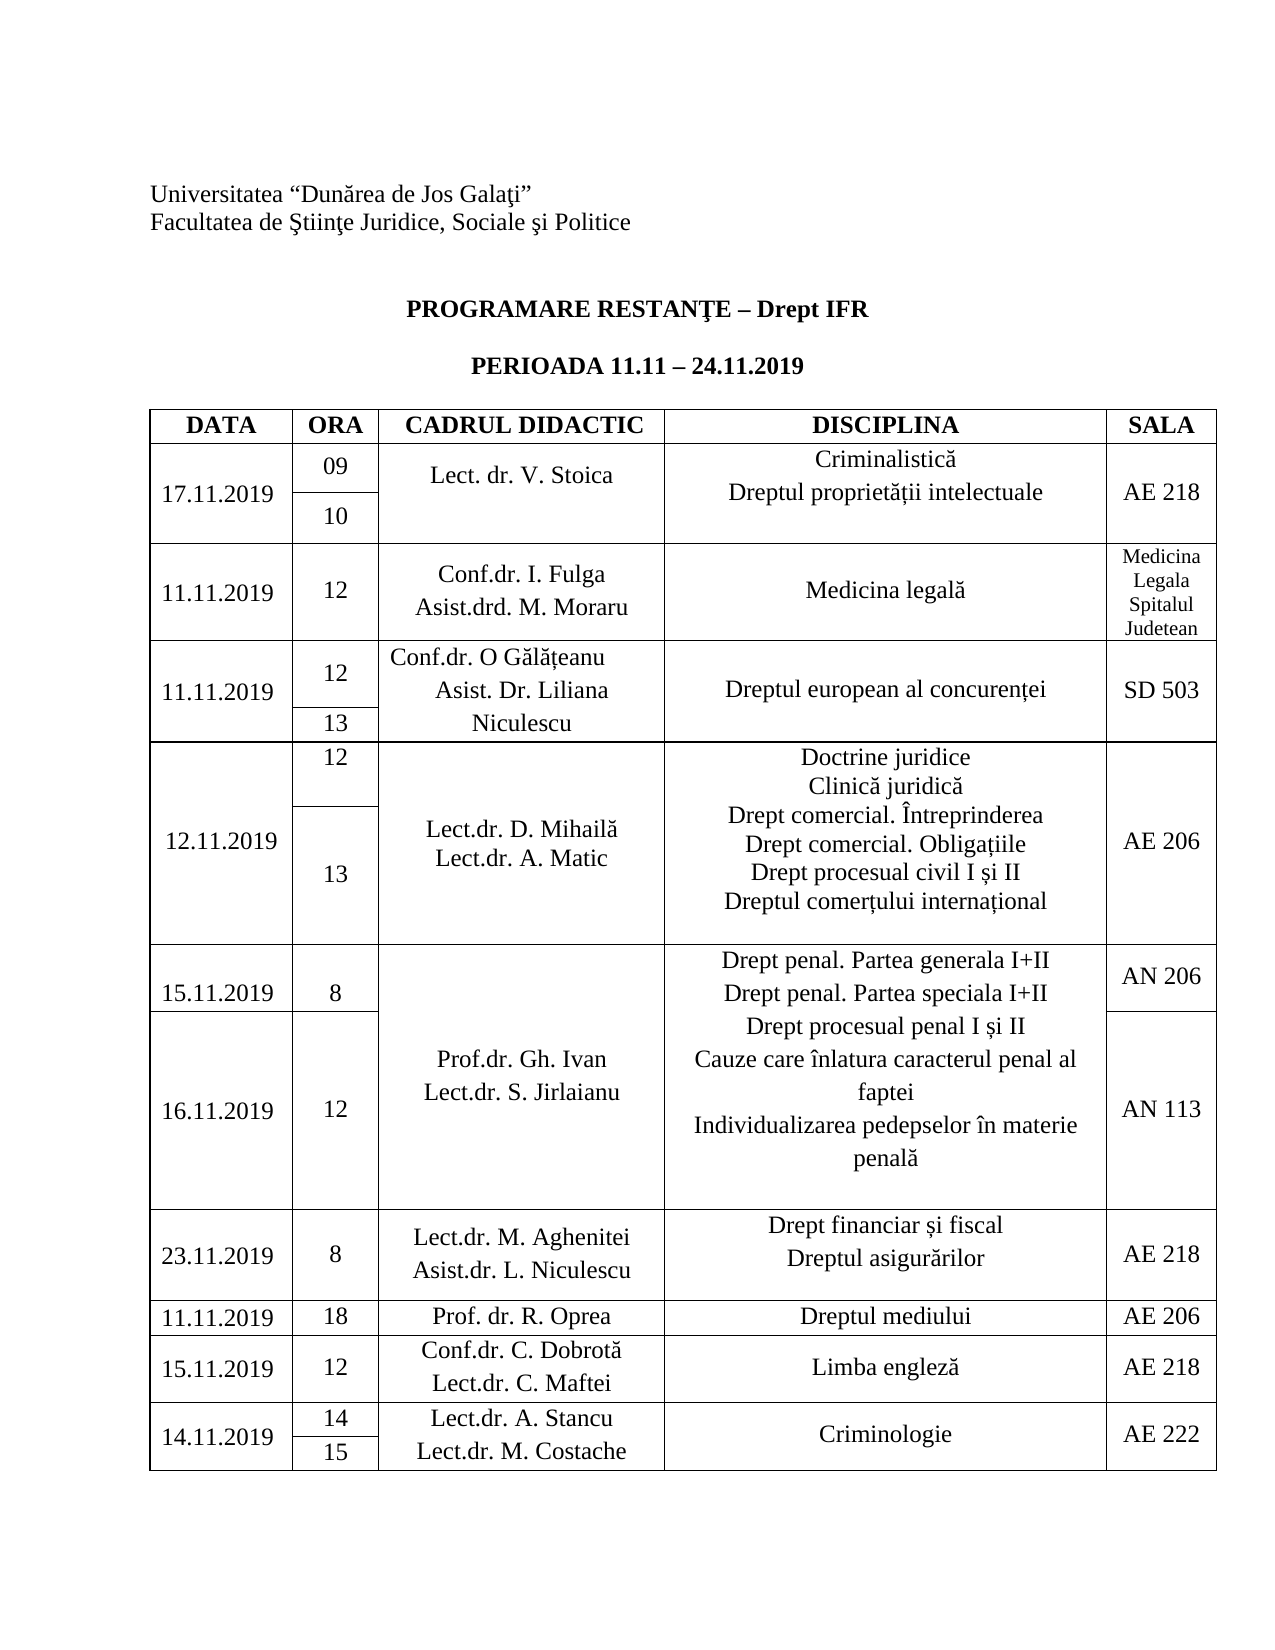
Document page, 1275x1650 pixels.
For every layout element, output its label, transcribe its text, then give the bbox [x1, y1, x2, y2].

table_cell 16.11.2019 [151, 1012, 292, 1209]
table_cell 11.11.2019 [151, 544, 292, 640]
table_cell Lect.dr. A. Stancu Lect.dr. M. Costache [379, 1403, 664, 1470]
text PERIOADA 11.11 – 24.11.2019 [150, 351, 1125, 380]
table_cell 13 [293, 708, 378, 741]
table_cell Prof. dr. R. Oprea [379, 1301, 664, 1334]
table_cell Dreptul mediului [665, 1301, 1106, 1334]
table_header CADRUL DIDACTIC [379, 410, 664, 443]
table_cell 8 [293, 1210, 378, 1300]
table_cell AE 218 [1107, 1210, 1216, 1300]
table_header DISCIPLINA [665, 410, 1106, 443]
table_cell Doctrine juridice Clinică juridică Drept comercial. Întreprinderea Drept comercial. Obligațiile Drept procesual civil I și II Dreptul comerțului internațional [665, 743, 1106, 944]
table_cell 12.11.2019 [151, 743, 292, 944]
table_cell 10 [293, 493, 378, 543]
table_cell 23.11.2019 [151, 1210, 292, 1300]
table_cell Drept penal. Partea generala I+II Drept penal. Partea speciala I+II Drept procesual penal I și II Cauze care înlatura caracterul penal al faptei Individualizarea pedepselor în materie penală [665, 945, 1106, 1209]
table_cell AE 206 [1107, 1301, 1216, 1334]
table_cell 14 [293, 1403, 378, 1436]
table_cell 12 [293, 641, 378, 707]
table_cell 17.11.2019 [151, 444, 292, 543]
table_cell 15 [293, 1437, 378, 1470]
table_cell Lect. dr. V. Stoica [379, 444, 664, 543]
table_header ORA [293, 410, 378, 443]
text Facultatea de Ştiinţe Juridice, Sociale şi Politice [150, 207, 1125, 236]
table_cell AN 113 [1107, 1012, 1216, 1209]
table_cell 15.11.2019 [151, 945, 292, 1011]
table_cell 14.11.2019 [151, 1403, 292, 1470]
table_cell Prof.dr. Gh. Ivan Lect.dr. S. Jirlaianu [379, 945, 664, 1209]
table_cell AE 206 [1107, 743, 1216, 944]
table_cell AE 218 [1107, 1336, 1216, 1402]
table_cell Medicina legală [665, 544, 1106, 640]
table_cell AN 206 [1107, 945, 1216, 1011]
table_cell 12 [293, 743, 378, 806]
table_cell 11.11.2019 [151, 1301, 292, 1334]
table_cell AE 222 [1107, 1403, 1216, 1470]
table_cell 11.11.2019 [151, 641, 292, 741]
table_cell Lect.dr. D. Mihailă Lect.dr. A. Matic [379, 743, 664, 944]
table_cell Conf.dr. C. Dobrotă Lect.dr. C. Maftei [379, 1336, 664, 1402]
table_cell 18 [293, 1301, 378, 1334]
table_cell Conf.dr. I. Fulga Asist.drd. M. Moraru [379, 544, 664, 640]
table_cell Criminalistică Dreptul proprietății intelectuale [665, 444, 1106, 543]
table_cell 12 [293, 1336, 378, 1402]
table_cell 12 [293, 544, 378, 640]
table_cell 15.11.2019 [151, 1336, 292, 1402]
table_cell Lect.dr. M. Aghenitei Asist.dr. L. Niculescu [379, 1210, 664, 1300]
table_cell 09 [293, 444, 378, 492]
table_cell Drept financiar și fiscal Dreptul asigurărilor [665, 1210, 1106, 1300]
table_cell Dreptul european al concurenței [665, 641, 1106, 741]
table_cell Medicina Legala Spitalul Judetean [1107, 544, 1216, 640]
table_cell SD 503 [1107, 641, 1216, 741]
table_cell 12 [293, 1012, 378, 1209]
table_header SALA [1107, 410, 1216, 443]
table_cell Criminologie [665, 1403, 1106, 1470]
table_cell Conf.dr. O Gălățeanu Asist. Dr. Liliana Niculescu [379, 641, 664, 741]
text Universitatea “Dunărea de Jos Galaţi” [150, 179, 1125, 207]
table_cell 8 [293, 945, 378, 1011]
table_cell Limba engleză [665, 1336, 1106, 1402]
table_cell AE 218 [1107, 444, 1216, 543]
table_header DATA [151, 410, 292, 443]
text PROGRAMARE RESTANŢE – Drept IFR [150, 294, 1125, 322]
table_cell 13 [293, 807, 378, 944]
